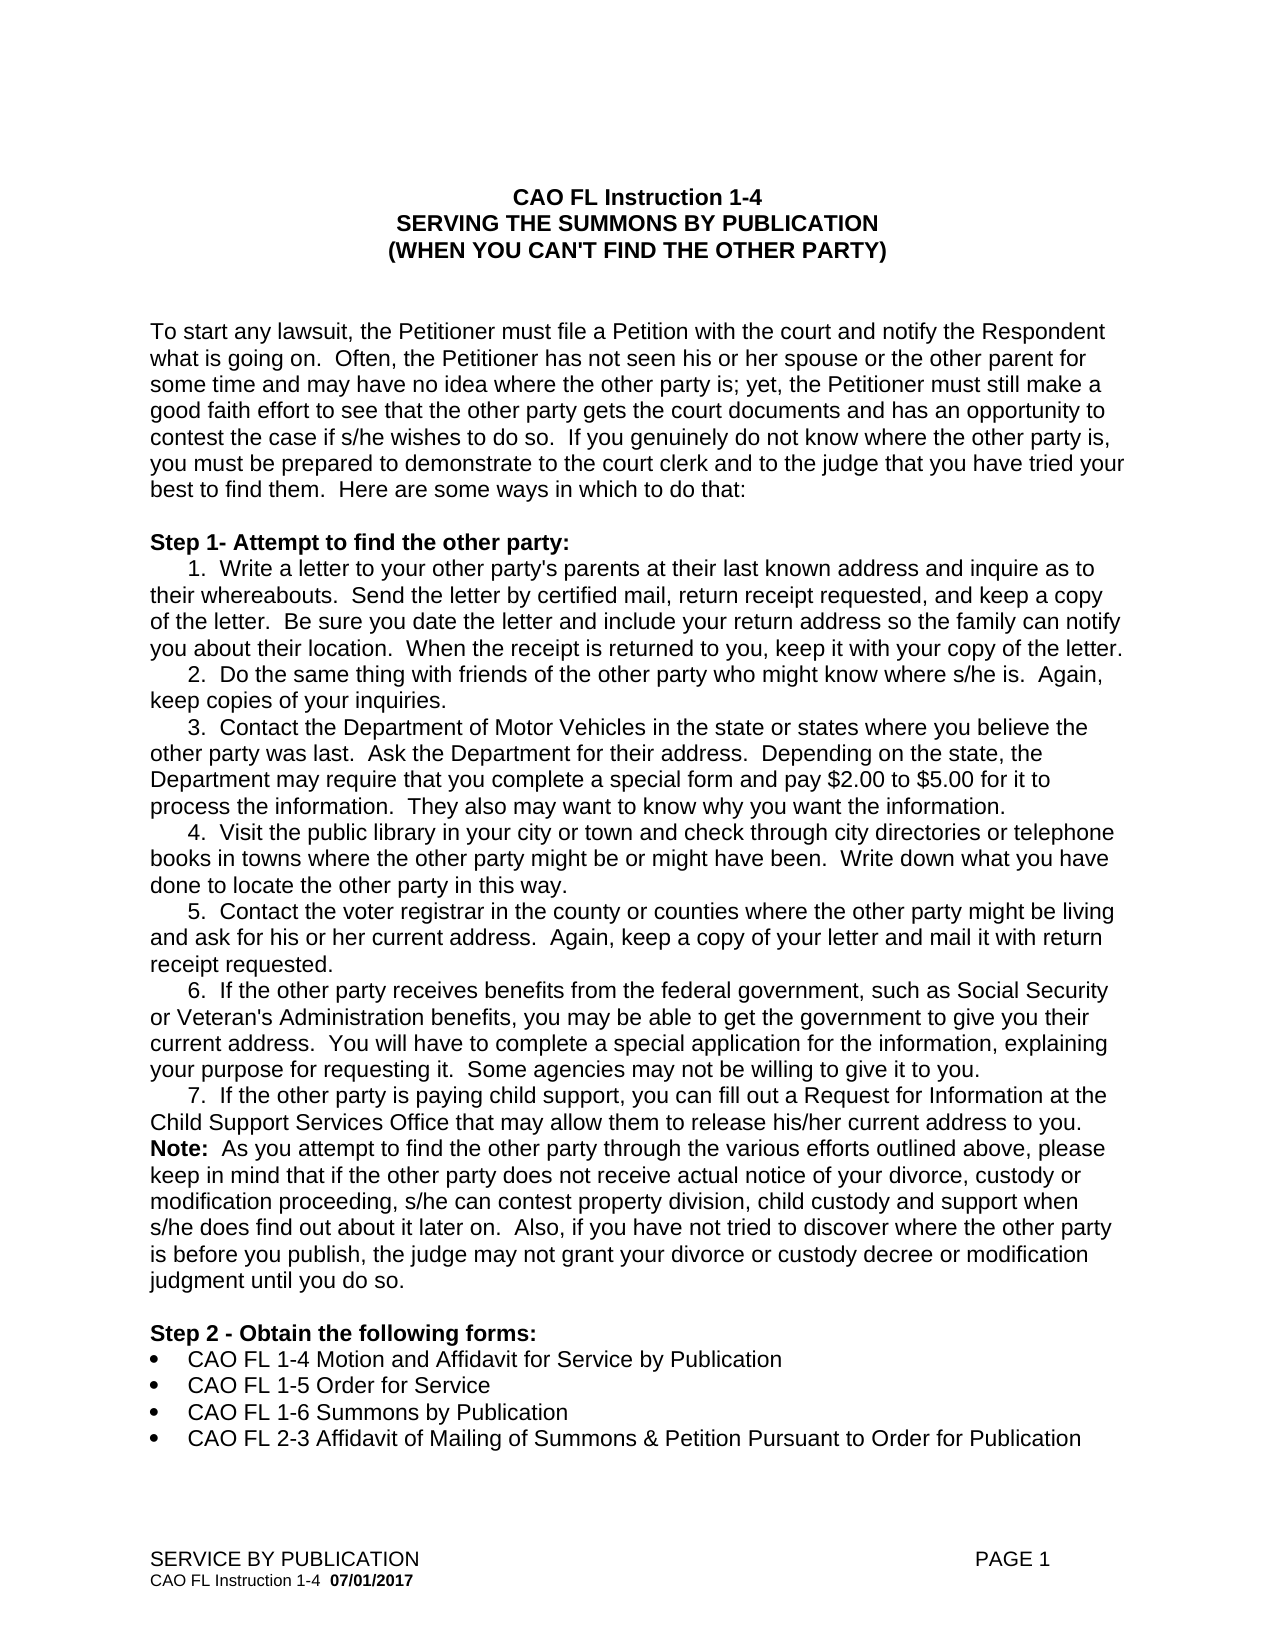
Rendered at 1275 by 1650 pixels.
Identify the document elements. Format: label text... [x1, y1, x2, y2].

text Step 1- Attempt to find the other party: [150, 529, 1125, 555]
text (WHEN YOU CAN'T FIND THE OTHER PARTY) [150, 237, 1125, 263]
text 4. Visit the public library in your city or town and check through city directories or telephone books in towns where the other party might be or might have been. Write down what you have done to locate the other party in this way. [150, 819, 1125, 898]
text Step 2 - Obtain the following forms: [150, 1320, 1125, 1346]
text 1. Write a letter to your other party's parents at their last known address and inquire as to their whereabouts. Send the letter by certified mail, return receipt requested, and keep a copy of the letter. Be sure you date the letter and include your return address so the family can notify you about their location. When the receipt is returned to you, keep it with your copy of the letter. [150, 555, 1125, 661]
text 6. If the other party receives benefits from the federal government, such as Social Security or Veteran's Administration benefits, you may be able to get the government to give you their current address. You will have to complete a special application for the information, explaining your purpose for requesting it. Some agencies may not be willing to give it to you. [150, 977, 1125, 1082]
text 3. Contact the Department of Motor Vehicles in the state or states where you believe the other party was last. Ask the Department for their address. Depending on the state, the Department may require that you complete a special form and pay $2.00 to $5.00 for it to process the information. They also may want to know why you want the information. [150, 713, 1125, 819]
text To start any lawsuit, the Petitioner must file a Petition with the court and notify the Respondent what is going on. Often, the Petitioner has not seen his or her spouse or the other parent for some time and may have no idea where the other party is; yet, the Petitioner must still make a good faith effort to see that the other party gets the court documents and has an opportunity to contest the case if s/he wishes to do so. If you genuinely do not know where the other party is, you must be prepared to demonstrate to the court clerk and to the judge that you have tried your best to find them. Here are some ways in which to do that: [150, 318, 1125, 503]
text SERVING THE SUMMONS BY PUBLICATION [150, 210, 1125, 237]
list CAO FL 2-3 Affidavit of Mailing of Summons & Petition Pursuant to Order for Publication [150, 1425, 1125, 1451]
list CAO FL 1-5 Order for Service [150, 1372, 1125, 1399]
text 5. Contact the voter registrar in the county or counties where the other party might be living and ask for his or her current address. Again, keep a copy of your letter and mail it with return receipt requested. [150, 898, 1125, 977]
list CAO FL 1-4 Motion and Affidavit for Service by Publication [150, 1346, 1125, 1372]
text Note: As you attempt to find the other party through the various efforts outlined above, please keep in mind that if the other party does not receive actual notice of your divorce, custody or modification proceeding, s/he can contest property division, child custody and support when s/he does find out about it later on. Also, if you have not tried to discover where the other party is before you publish, the judge may not grant your divorce or custody decree or modification judgment until you do so. [150, 1135, 1125, 1293]
list CAO FL 1-6 Summons by Publication [150, 1399, 1125, 1425]
text CAO FL Instruction 1-4 [150, 184, 1125, 210]
text 7. If the other party is paying child support, you can fill out a Request for Information at the Child Support Services Office that may allow them to release his/her current address to you. [150, 1082, 1125, 1135]
text 2. Do the same thing with friends of the other party who might know where s/he is. Again, keep copies of your inquiries. [150, 661, 1125, 713]
